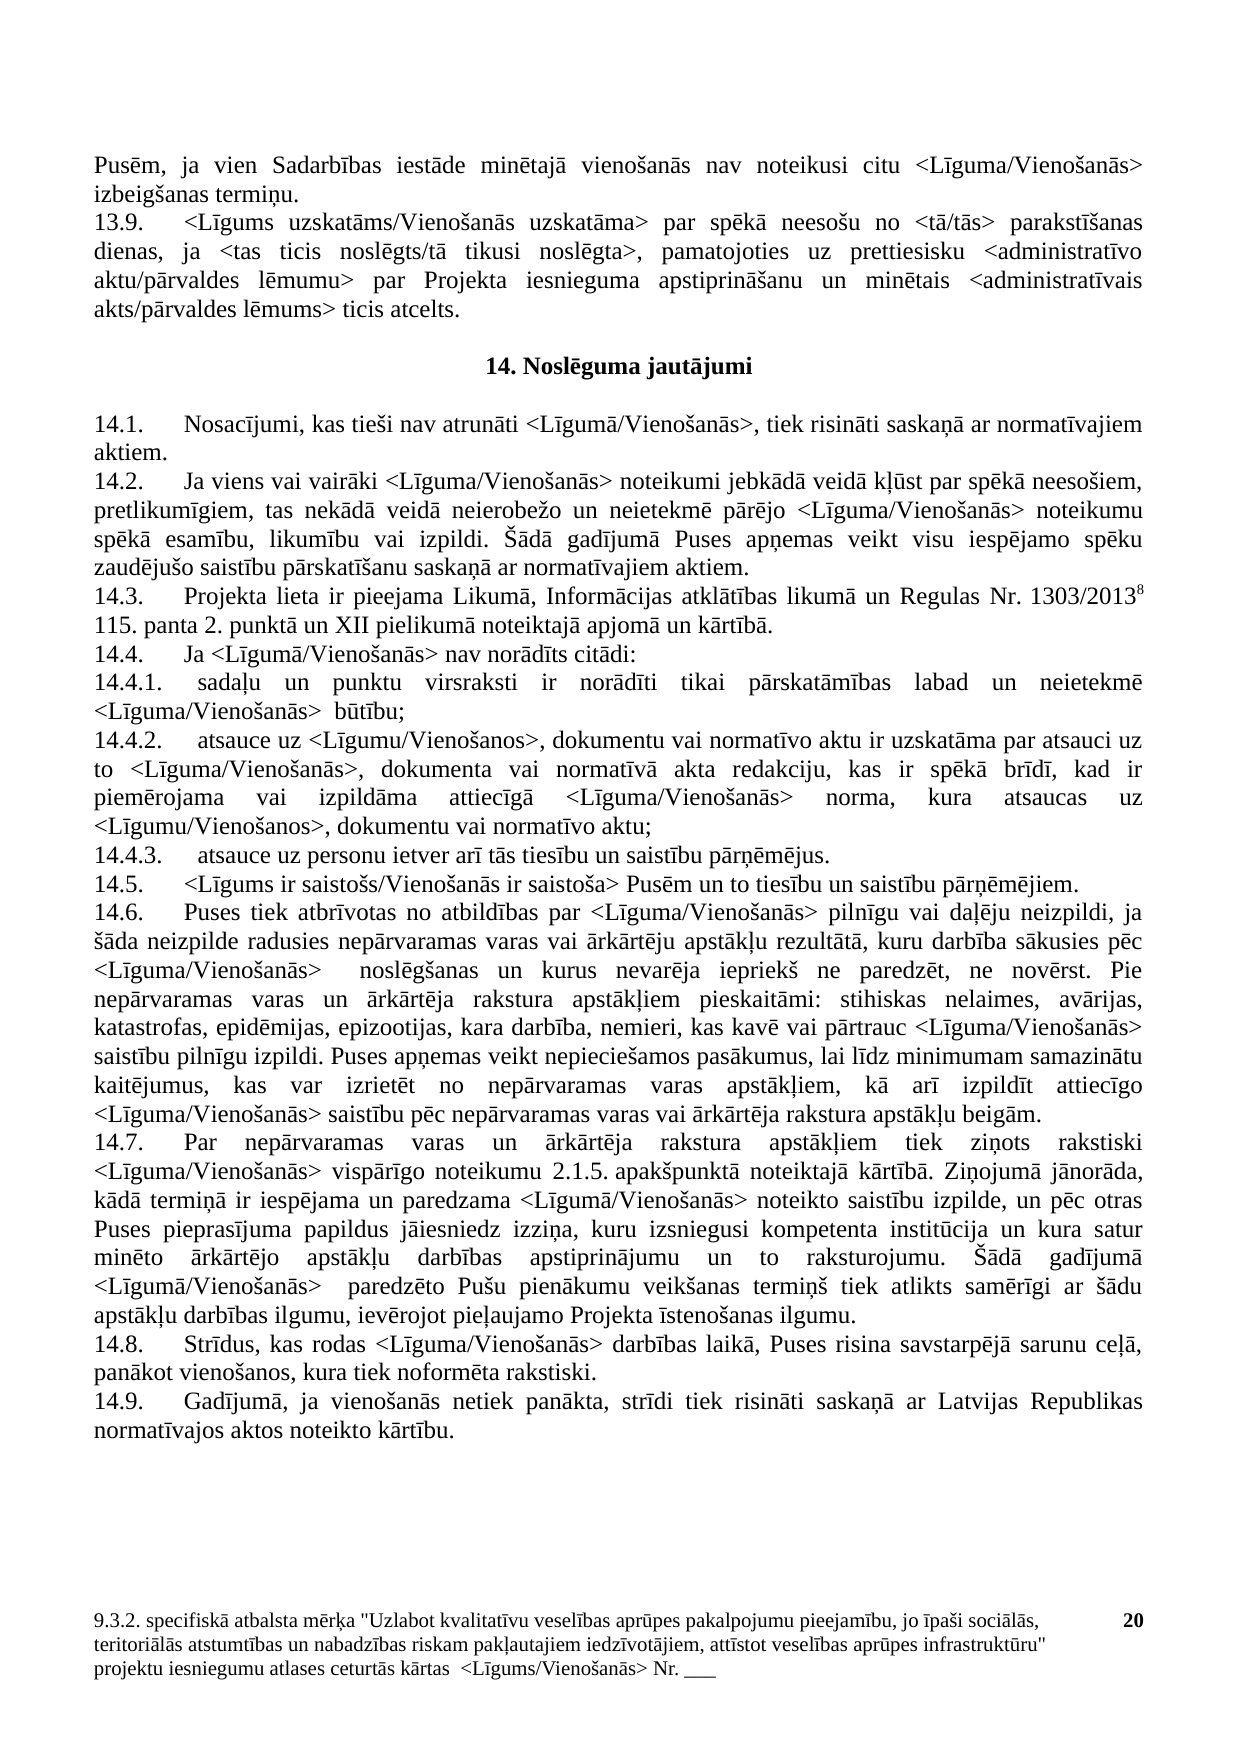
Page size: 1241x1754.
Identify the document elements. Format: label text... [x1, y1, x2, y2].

list Ja viens vai vairāki <Līguma/Vienošanās> noteikumi jebkādā veidā kļūst par spēkā neesošiem, pretlikumīgiem, tas nekādā veidā neierobežo un neietekmē pārējo <Līguma/Vienošanās> noteikumu spēkā esamību, likumību vai izpildi. Šādā gadījumā Puses apņemas veikt visu iespējamo spēku zaudējušo saistību pārskatīšanu saskaņā ar normatīvajiem aktiem. [94, 466, 1144, 581]
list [94, 150, 1144, 207]
list Strīdus, kas rodas <Līguma/Vienošanās> darbības laikā, Puses risina savstarpējā sarunu ceļā, panākot vienošanos, kura tiek noformēta rakstiski. [94, 1329, 1144, 1386]
list <Līgums ir saistošs/Vienošanās ir saistoša> Pusēm un to tiesību un saistību pārņēmējiem. [94, 869, 1144, 897]
list Projekta lieta ir pieejama Likumā, Informācijas atklātības likumā un Regulas Nr. 1303/20138 115. panta 2. punktā un XII pielikumā noteiktajā apjomā un kārtībā. [94, 581, 1144, 639]
list <Līgums uzskatāms/Vienošanās uzskatāma> par spēkā neesošu no <tā/tās> parakstīšanas dienas, ja <tas ticis noslēgts/tā tikusi noslēgta>, pamatojoties uz prettiesisku <administratīvo aktu/pārvaldes lēmumu> par Projekta iesnieguma apstiprināšanu un minētais <administratīvais akts/pārvaldes lēmums> ticis atcelts. [94, 207, 1144, 322]
list Gadījumā, ja vienošanās netiek panākta, strīdi tiek risināti saskaņā ar Latvijas Republikas normatīvajos aktos noteikto kārtību. [94, 1386, 1144, 1444]
list Nosacījumi, kas tieši nav atrunāti <Līgumā/Vienošanās>, tiek risināti saskaņā ar normatīvajiem aktiem. [94, 409, 1144, 466]
list atsauce uz personu ietver arī tās tiesību un saistību pārņēmējus. [94, 840, 1144, 869]
list Noslēguma jautājumi [94, 351, 1144, 380]
list sadaļu un punktu virsraksti ir norādīti tikai pārskatāmības labad un neietekmē <Līguma/Vienošanās> būtību; [94, 667, 1144, 725]
list Ja <Līgumā/Vienošanās> nav norādīts citādi: [94, 639, 1144, 667]
list atsauce uz <Līgumu/Vienošanos>, dokumentu vai normatīvo aktu ir uzskatāma par atsauci uz to <Līguma/Vienošanās>, dokumenta vai normatīvā akta redakciju, kas ir spēkā brīdī, kad ir piemērojama vai izpildāma attiecīgā <Līguma/Vienošanās> norma, kura atsaucas uz <Līgumu/Vienošanos>, dokumentu vai normatīvo aktu; [94, 725, 1144, 840]
list Puses tiek atbrīvotas no atbildības par <Līguma/Vienošanās> pilnīgu vai daļēju neizpildi, ja šāda neizpilde radusies nepārvaramas varas vai ārkārtēju apstākļu rezultātā, kuru darbība sākusies pēc <Līguma/Vienošanās> noslēgšanas un kurus nevarēja iepriekš ne paredzēt, ne novērst. Pie nepārvaramas varas un ārkārtēja rakstura apstākļiem pieskaitāmi: stihiskas nelaimes, avārijas, katastrofas, epidēmijas, epizootijas, kara darbība, nemieri, kas kavē vai pārtrauc <Līguma/Vienošanās> saistību pilnīgu izpildi. Puses apņemas veikt nepieciešamos pasākumus, lai līdz minimumam samazinātu kaitējumus, kas var izrietēt no nepārvaramas varas apstākļiem, kā arī izpildīt attiecīgo <Līguma/Vienošanās> saistību pēc nepārvaramas varas vai ārkārtēja rakstura apstākļu beigām. [94, 897, 1144, 1127]
list Par nepārvaramas varas un ārkārtēja rakstura apstākļiem tiek ziņots rakstiski <Līguma/Vienošanās> vispārīgo noteikumu 2.1.5. apakšpunktā noteiktajā kārtībā. Ziņojumā jānorāda, kādā termiņā ir iespējama un paredzama <Līgumā/Vienošanās> noteikto saistību izpilde, un pēc otras Puses pieprasījuma papildus jāiesniedz izziņa, kuru izsniegusi kompetenta institūcija un kura satur minēto ārkārtējo apstākļu darbības apstiprinājumu un to raksturojumu. Šādā gadījumā <Līgumā/Vienošanās> paredzēto Pušu pienākumu veikšanas termiņš tiek atlikts samērīgi ar šādu apstākļu darbības ilgumu, ievērojot pieļaujamo Projekta īstenošanas ilgumu. [94, 1127, 1144, 1329]
